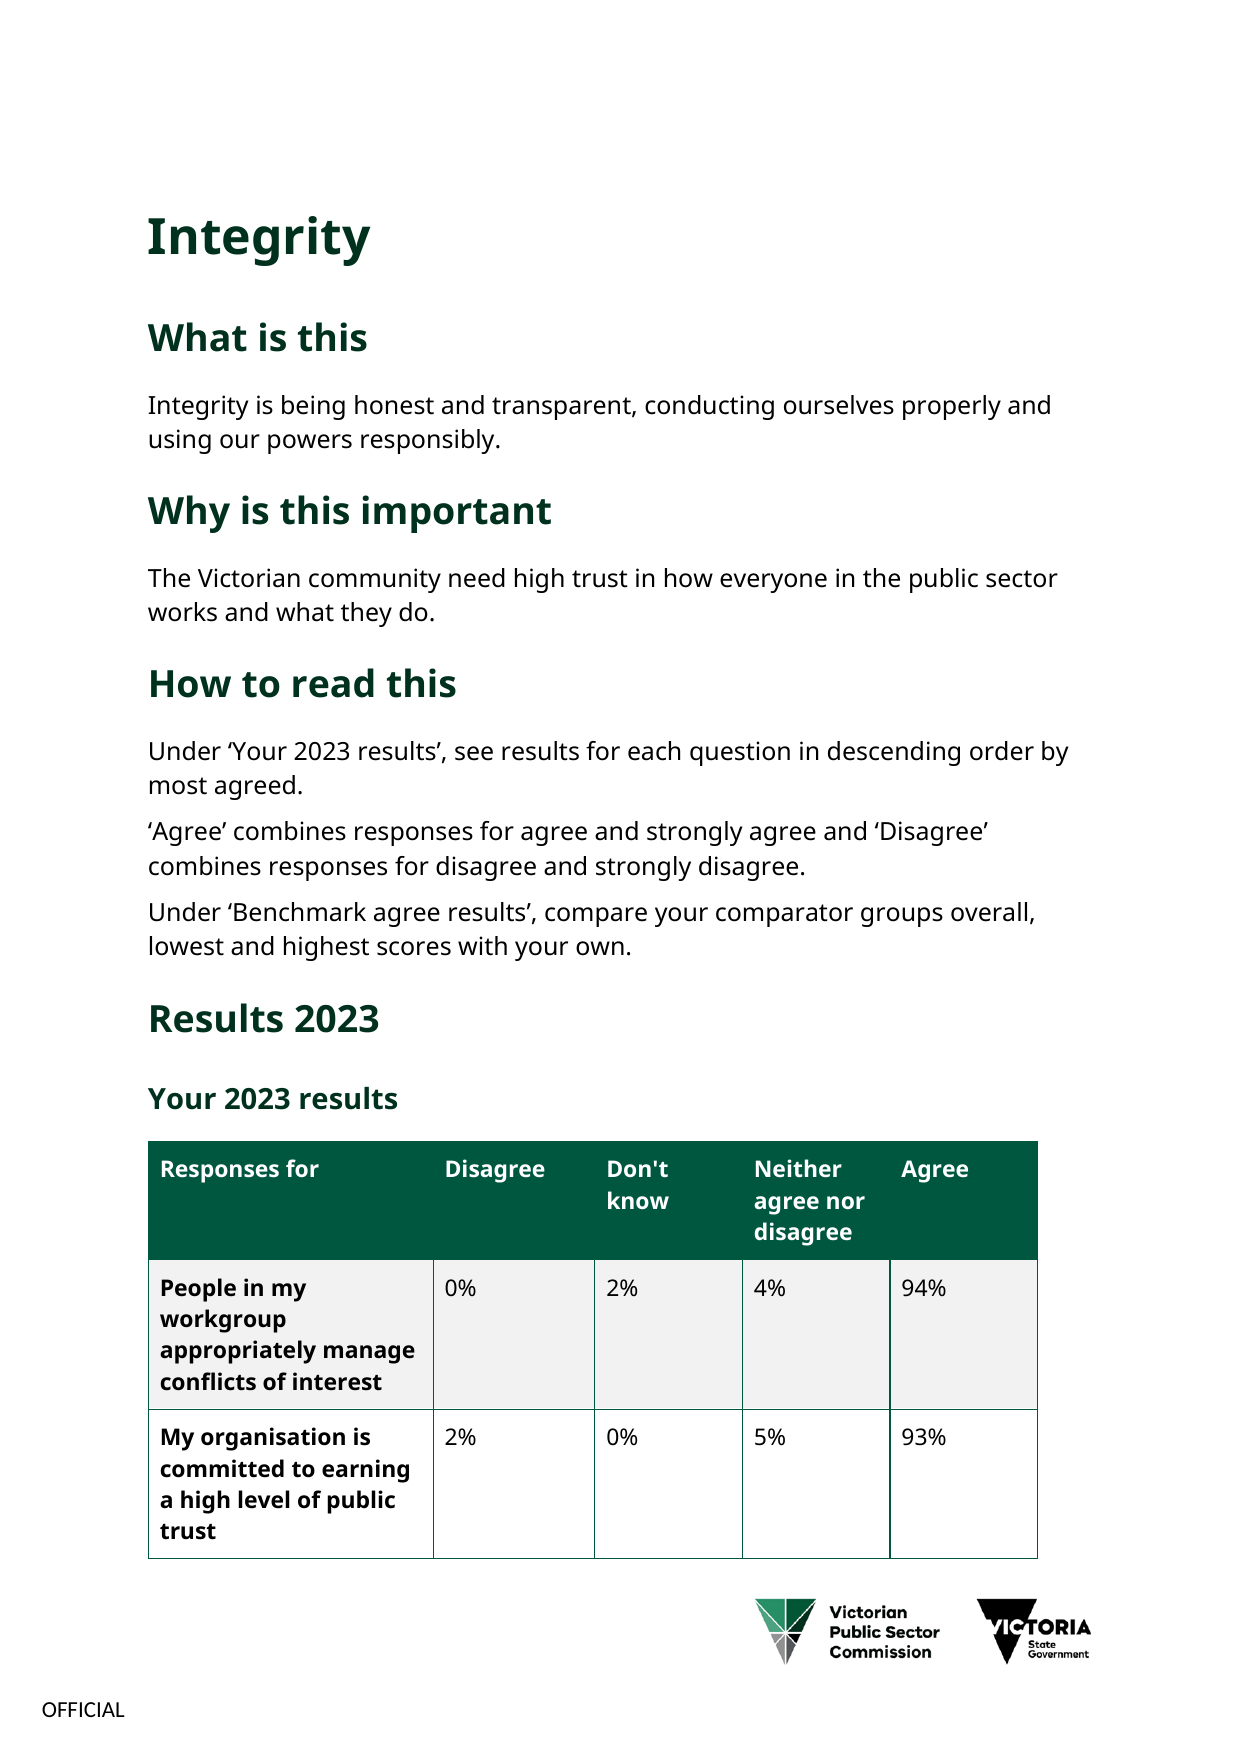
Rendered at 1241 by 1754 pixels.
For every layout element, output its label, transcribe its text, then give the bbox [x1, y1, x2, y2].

subtitle Your 2023 results [148, 1078, 1092, 1118]
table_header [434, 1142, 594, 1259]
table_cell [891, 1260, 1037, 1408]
subtitle What is this [148, 311, 1092, 362]
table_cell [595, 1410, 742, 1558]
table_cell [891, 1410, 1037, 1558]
text The Victorian community need high trust in how everyone in the public sector works and what they do. [148, 560, 1092, 628]
subtitle Results 2023 [148, 992, 1092, 1043]
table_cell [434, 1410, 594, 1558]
text Under ‘Benchmark agree results’, compare your comparator groups overall, lowest and highest scores with your own. [148, 894, 1092, 963]
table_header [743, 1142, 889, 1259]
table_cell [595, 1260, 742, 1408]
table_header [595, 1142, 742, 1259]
subtitle Integrity [148, 201, 1092, 269]
text ‘Agree’ combines responses for agree and strongly agree and ‘Disagree’ combines responses for disagree and strongly disagree. [148, 814, 1092, 882]
picture [754, 1598, 1093, 1666]
text Under ‘Your 2023 results’, see results for each question in descending order by most agreed. [148, 733, 1092, 802]
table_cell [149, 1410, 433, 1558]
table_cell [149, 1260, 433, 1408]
subtitle How to read this [148, 658, 1092, 709]
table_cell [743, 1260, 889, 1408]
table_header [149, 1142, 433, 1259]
text Integrity is being honest and transparent, conducting ourselves properly and using our powers responsibly. [148, 387, 1092, 455]
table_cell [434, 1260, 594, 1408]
subtitle Why is this important [148, 484, 1092, 536]
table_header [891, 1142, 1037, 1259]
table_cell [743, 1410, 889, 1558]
